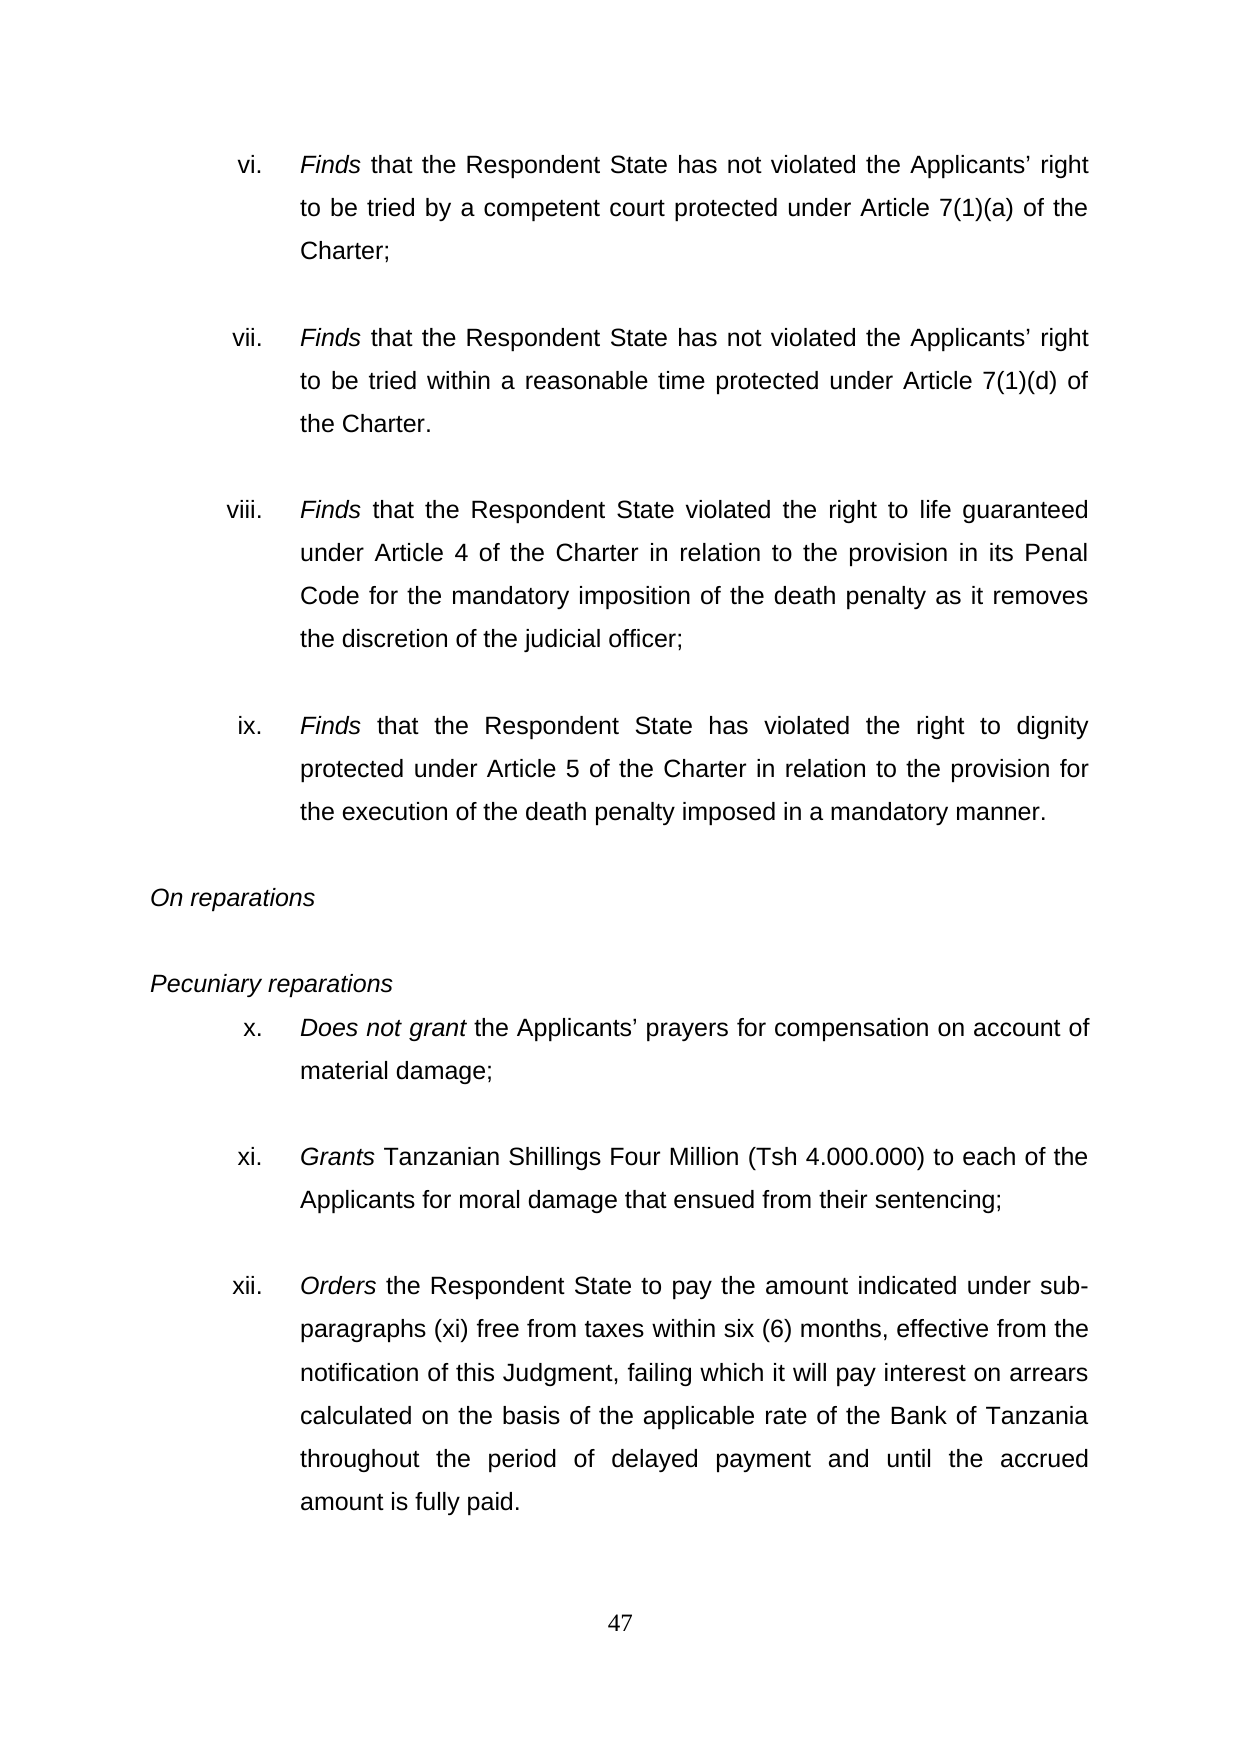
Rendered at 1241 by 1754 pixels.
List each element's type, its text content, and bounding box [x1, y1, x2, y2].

text On reparations [150, 883, 1090, 912]
text Pecuniary reparations [150, 969, 1090, 998]
list Finds that the Respondent State violated the right to life guaranteed under Article 4 of the Charter in relation to the provision in its Penal Code for the mandatory imposition of the death penalty as it removes the discretion of the judicial officer; [262, 495, 1090, 653]
list Orders the Respondent State to pay the amount indicated under sub-paragraphs (xi) free from taxes within six (6) months, effective from the notification of this Judgment, failing which it will pay interest on arrears calculated on the basis of the applicable rate of the Bank of Tanzania throughout the period of delayed payment and until the accrued amount is fully paid. [262, 1271, 1090, 1516]
list Grants Tanzanian Shillings Four Million (Tsh 4.000.000) to each of the Applicants for moral damage that ensued from their sentencing; [262, 1142, 1090, 1214]
list Does not grant the Applicants’ prayers for compensation on account of material damage; [262, 1012, 1090, 1084]
list Finds that the Respondent State has violated the right to dignity protected under Article 5 of the Charter in relation to the provision for the execution of the death penalty imposed in a mandatory manner. [262, 711, 1090, 826]
list Finds that the Respondent State has not violated the Applicants’ right to be tried within a reasonable time protected under Article 7(1)(d) of the Charter. [262, 322, 1090, 437]
list Finds that the Respondent State has not violated the Applicants’ right to be tried by a competent court protected under Article 7(1)(a) of the Charter; [262, 150, 1090, 265]
